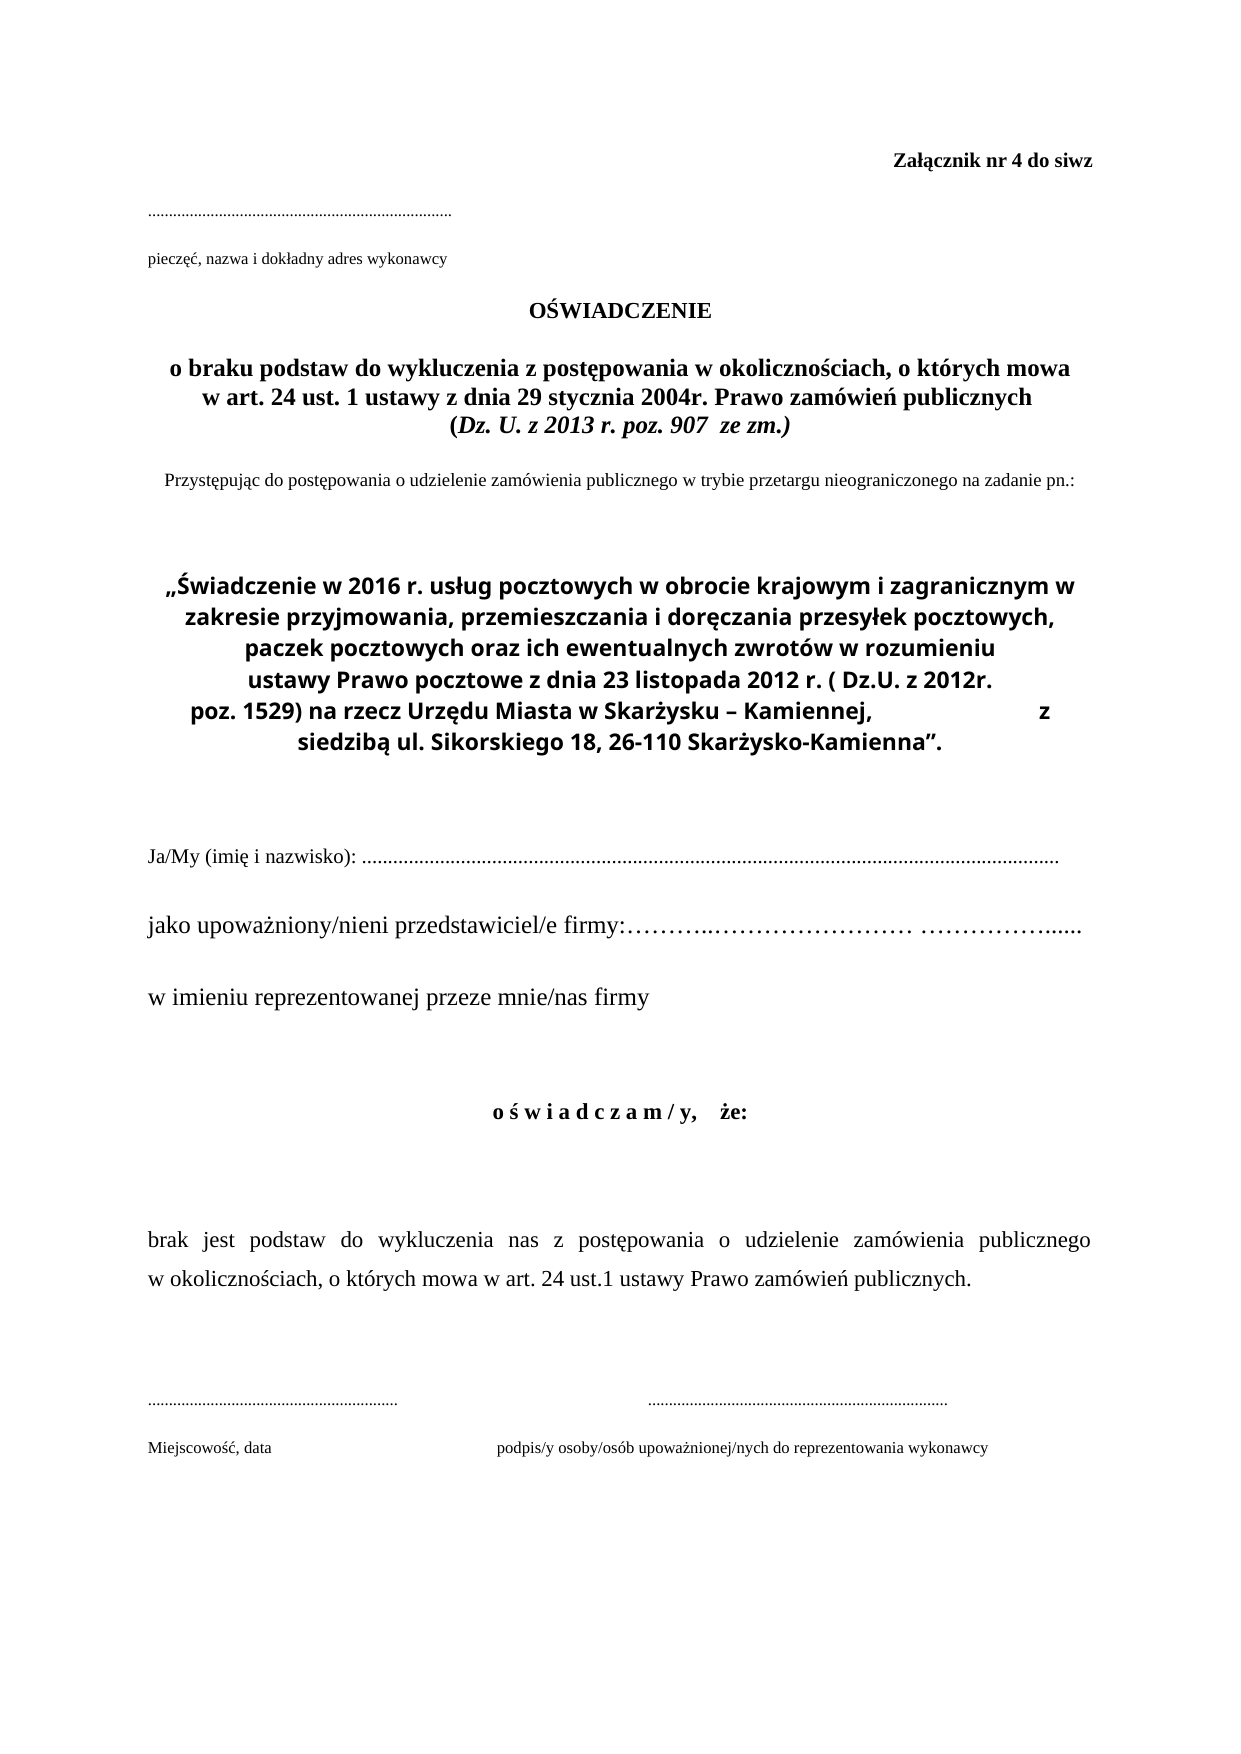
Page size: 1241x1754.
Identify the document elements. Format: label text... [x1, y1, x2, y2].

text OŚWIADCZENIE [148, 297, 1093, 324]
text o braku podstaw do wykluczenia z postępowania w okolicznościach, o których mowa w art. 24 ust. 1 ustawy z dnia 29 stycznia 2004r. Prawo zamówień publicznych (Dz. U. z 2013 r. poz. 907 ze zm.) [148, 353, 1093, 439]
text „Świadczenie w 2016 r. usług pocztowych w obrocie krajowym i zagranicznym w zakresie przyjmowania, przemieszczania i doręczania przesyłek pocztowych, paczek pocztowych oraz ich ewentualnych zwrotów w rozumieniu ustawy Prawo pocztowe z dnia 23 listopada 2012 r. ( Dz.U. z 2012r. poz. 1529) na rzecz Urzędu Miasta w Skarżysku – Kamiennej, z siedzibą ul. Sikorskiego 18, 26-110 Skarżysko-Kamienna”. [148, 570, 1093, 757]
text pieczęć, nazwa i dokładny adres wykonawcy [148, 249, 1093, 268]
text ............................................................ ........................................................................ [148, 1389, 1096, 1408]
text w imieniu reprezentowanej przeze mnie/nas firmy [148, 982, 1093, 1011]
text jako upoważniony/nieni przedstawiciel/e firmy:………..…………………… ……………...... [148, 910, 1093, 938]
text ......................................................................... [148, 201, 1093, 220]
text Przystępując do postępowania o udzielenie zamówienia publicznego w trybie przetargu nieograniczonego na zadanie pn.: [148, 468, 1093, 490]
text brak jest podstaw do wykluczenia nas z postępowania o udzielenie zamówienia publicznego w okolicznościach, o których mowa w art. 24 ust.1 ustawy Prawo zamówień publicznych. [148, 1226, 1093, 1291]
text Załącznik nr 4 do siwz [148, 148, 1093, 172]
text Ja/My (imię i nazwisko): ...................................................................................................................................... [148, 844, 1093, 868]
text Miejscowość, data podpis/y osoby/osób upoważnionej/nych do reprezentowania wykonawcy [148, 1438, 1093, 1457]
text o ś w i a d c z a m / y, że: [148, 1098, 1093, 1124]
